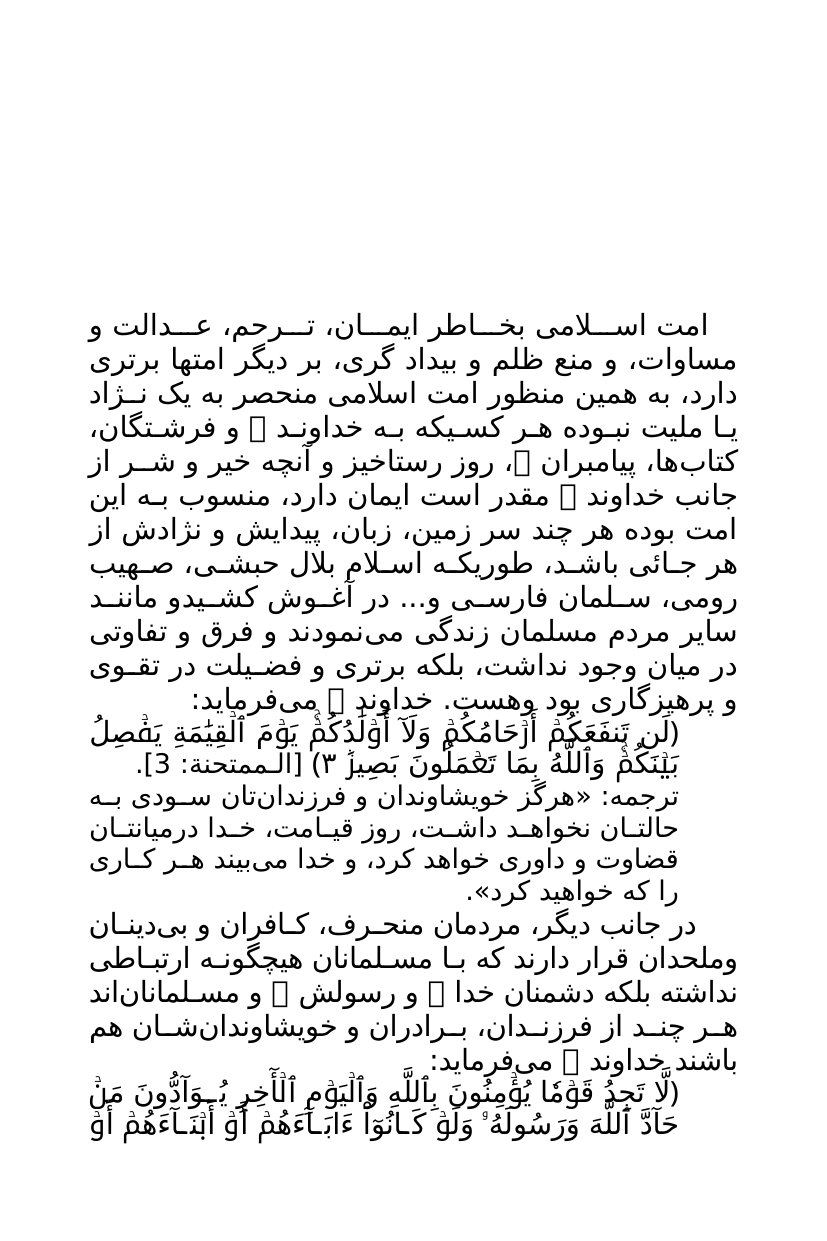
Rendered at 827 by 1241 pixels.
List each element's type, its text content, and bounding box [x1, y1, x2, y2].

text ﴿لَن تَنفَعَكُمۡ أَرۡحَامُكُمۡ وَلَآ أَوۡلَٰدُكُمۡۚ يَوۡمَ ٱلۡقِيَٰمَةِ يَفۡصِلُ بَيۡنَكُمۡۚ وَٱللَّهُ بِمَا تَعۡمَلُونَ بَصِيرٞ ٣﴾ [الـممتحنة: 3]. [89, 716, 679, 781]
text امت اسلامی بخاطر ایمان، ترحم، عدالت و مساوات، و منع ظلم و بیداد گری، بر دیگر امتها برتری دارد، به همین منظور امت اسلامی منحصر به یک نژاد یا ملیت نبوده هر كسیكه به خداوند و فرشتگان، كتاب‌ها، پیامبران ، روز رستاخیز و آنچه خیر و شر از جانب خداوند مقدر است ایمان دارد، منسوب به این امت بوده هر چند سر زمین، زبان، پیدایش و نژادش از هر جائی باشد، طوریکه اسلام بلال حبشی، صهیب رومی، سلمان فارسی و... در آغوش کشیدو مانند سایر مردم مسلمان زندگی می‌نمودند و فرق و تفاوتی در میان وجود نداشت، بلكه برتری و فضیلت در تقوی و پرهیزگاری بود وهست. خداوند می‌فرماید: [89, 309, 738, 716]
text در جانب دیگر، مردمان منحرف، كافران و بی‌دینان وملحدان قرار دارند كه با مسلمانان هیچگونه ارتباطی نداشته بلكه دشمنان خدا و رسولش و مسلمانان‌اند هر چند از فرزندان، برادران و خویشاوندان‌شان هم باشند خداوند می‌فرماید: [89, 907, 738, 1077]
text ترجمه: «هرگز خویشاوندان و فرزندان‌تان سودی به حالتان نخواهد داشت، روز قیامت، خدا درمیانتان قضاوت و داوری خواهد كرد، و خدا می‌بیند هر كاری را كه خواهید كرد». [89, 781, 679, 907]
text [89, 1077, 679, 1141]
